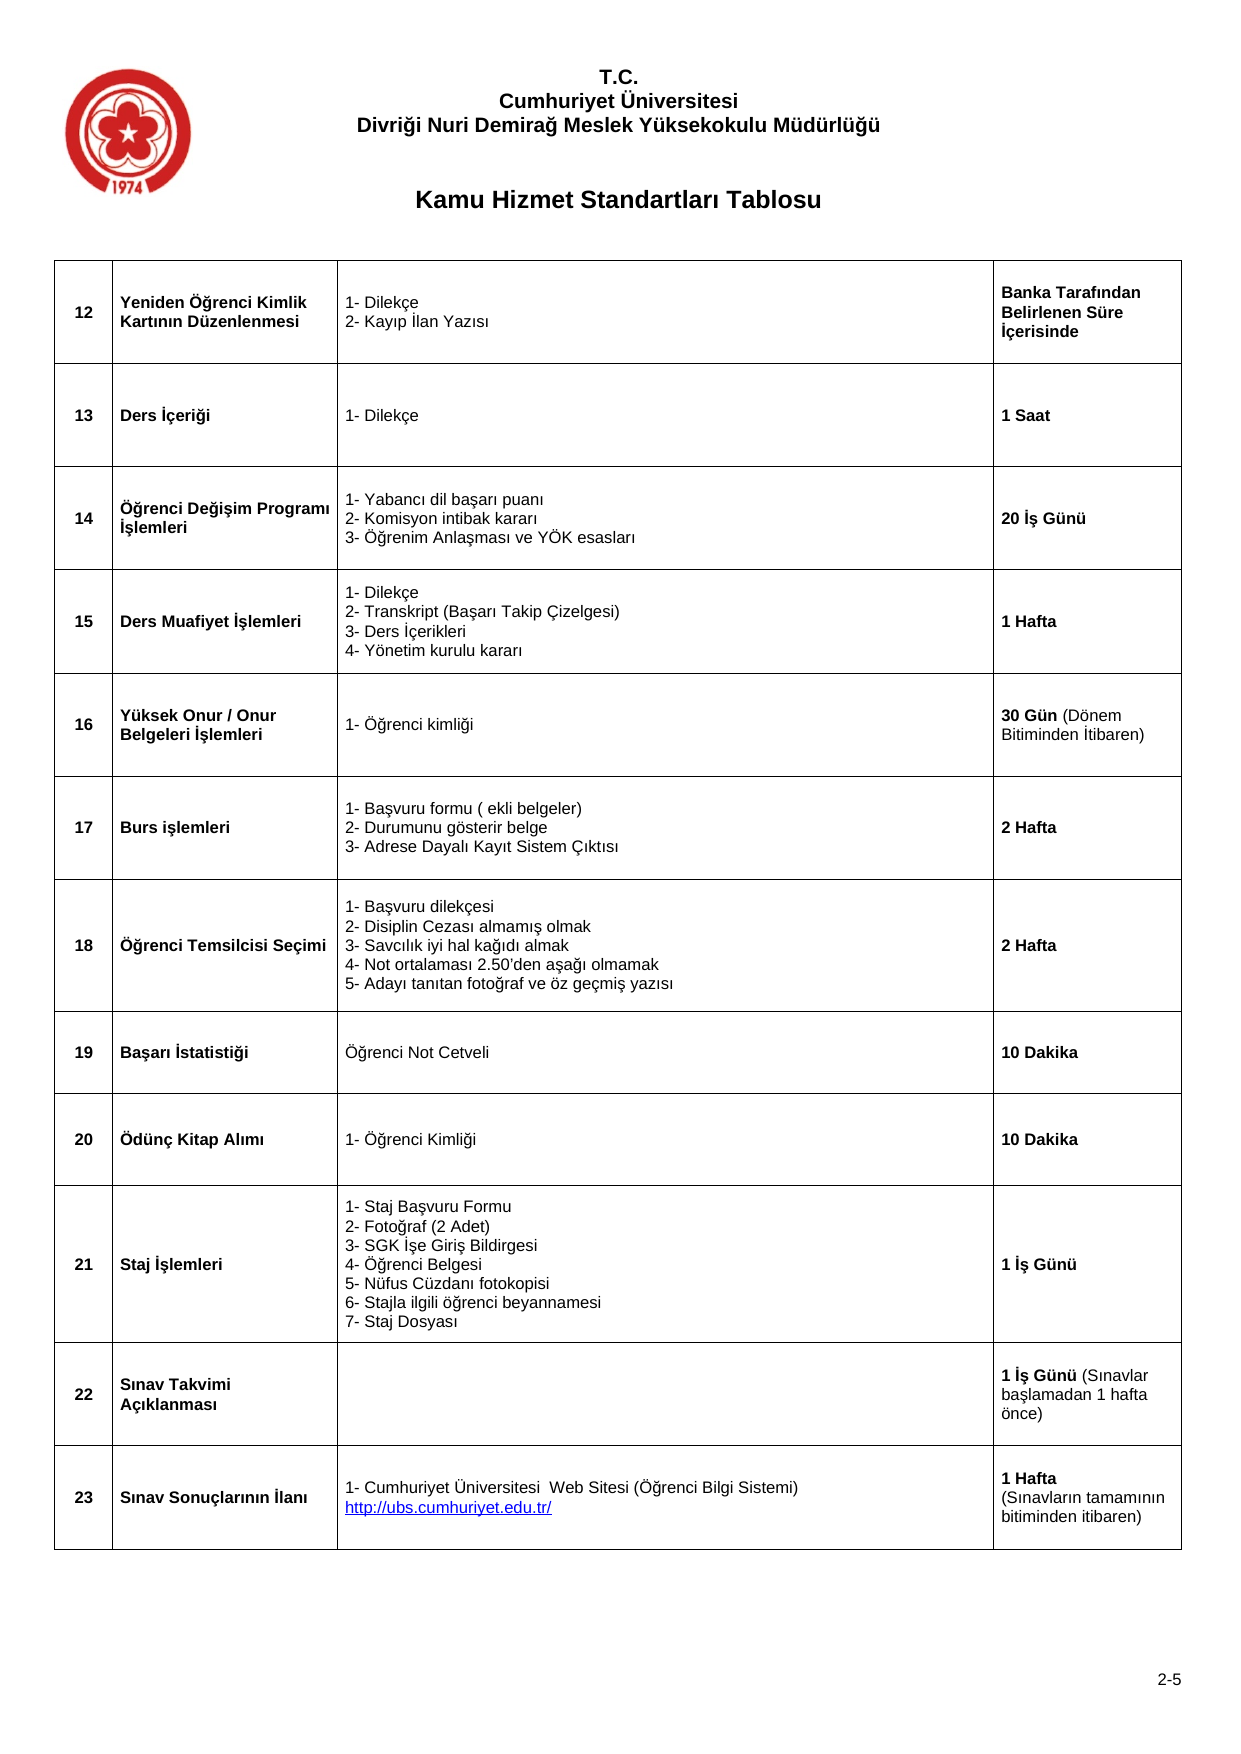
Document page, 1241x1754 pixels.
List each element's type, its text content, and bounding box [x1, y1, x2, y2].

table_cell Burs işlemleri [113, 777, 337, 879]
table_cell 1- Öğrenci Kimliği [338, 1094, 993, 1185]
table_cell 1- Başvuru formu ( ekli belgeler) 2- Durumunu gösterir belge 3- Adrese Dayalı Kayıt Sistem Çıktısı [338, 777, 993, 879]
table_cell 1- Başvuru dilekçesi 2- Disiplin Cezası almamış olmak 3- Savcılık iyi hal kağıdı almak 4- Not ortalaması 2.50’den aşağı olmamak 5- Adayı tanıtan fotoğraf ve öz geçmiş yazısı [338, 880, 993, 1011]
table_cell 1- Öğrenci kimliği [338, 674, 993, 776]
table_cell Sınav Sonuçlarının İlanı [113, 1446, 337, 1548]
table_cell Yeniden Öğrenci Kimlik Kartının Düzenlenmesi [113, 261, 337, 363]
table_cell Staj İşlemleri [113, 1186, 337, 1342]
table_cell 1- Cumhuriyet Üniversitesi Web Sitesi (Öğrenci Bilgi Sistemi) http://ubs.cumhuriyet.edu.tr/ [338, 1446, 993, 1548]
table_cell Sınav Takvimi Açıklanması [113, 1343, 337, 1445]
table_cell Ders İçeriği [113, 364, 337, 466]
table_cell 18 [55, 880, 112, 1011]
table_cell 12 [55, 261, 112, 363]
picture [62, 66, 193, 197]
table_cell 22 [55, 1343, 112, 1445]
table_cell 19 [55, 1012, 112, 1093]
table_cell 1- Dilekçe 2- Kayıp İlan Yazısı [338, 261, 993, 363]
table_cell Yüksek Onur / Onur Belgeleri İşlemleri [113, 674, 337, 776]
table_cell 17 [55, 777, 112, 879]
table_cell 14 [55, 467, 112, 569]
table_cell 1 İş Günü (Sınavlar başlamadan 1 hafta önce) [994, 1343, 1181, 1445]
table_cell Banka Tarafından Belirlenen Süre İçerisinde [994, 261, 1181, 363]
table_cell 2 Hafta [994, 777, 1181, 879]
table_cell 1 Hafta [994, 570, 1181, 672]
table_cell [338, 1343, 993, 1445]
table_cell Öğrenci Not Cetveli [338, 1012, 993, 1093]
table_cell 10 Dakika [994, 1012, 1181, 1093]
table_cell 10 Dakika [994, 1094, 1181, 1185]
table_cell Ders Muafiyet İşlemleri [113, 570, 337, 672]
table_cell 1 İş Günü [994, 1186, 1181, 1342]
table_cell 1- Dilekçe [338, 364, 993, 466]
table_cell 1 Hafta (Sınavların tamamının bitiminden itibaren) [994, 1446, 1181, 1548]
table_cell Öğrenci Değişim Programı İşlemleri [113, 467, 337, 569]
table_cell 16 [55, 674, 112, 776]
table_cell 15 [55, 570, 112, 672]
table_cell 1- Staj Başvuru Formu 2- Fotoğraf (2 Adet) 3- SGK İşe Giriş Bildirgesi 4- Öğrenci Belgesi 5- Nüfus Cüzdanı fotokopisi 6- Stajla ilgili öğrenci beyannamesi 7- Staj Dosyası [338, 1186, 993, 1342]
table_cell 1 Saat [994, 364, 1181, 466]
table_cell 2 Hafta [994, 880, 1181, 1011]
table_cell 20 İş Günü [994, 467, 1181, 569]
table_cell 20 [55, 1094, 112, 1185]
table_cell 13 [55, 364, 112, 466]
table_cell 1- Dilekçe 2- Transkript (Başarı Takip Çizelgesi) 3- Ders İçerikleri 4- Yönetim kurulu kararı [338, 570, 993, 672]
table_cell 23 [55, 1446, 112, 1548]
table_cell 30 Gün (Dönem Bitiminden İtibaren) [994, 674, 1181, 776]
table_cell 1- Yabancı dil başarı puanı 2- Komisyon intibak kararı 3- Öğrenim Anlaşması ve YÖK esasları [338, 467, 993, 569]
table_cell Ödünç Kitap Alımı [113, 1094, 337, 1185]
table_cell Başarı İstatistiği [113, 1012, 337, 1093]
table_cell Öğrenci Temsilcisi Seçimi [113, 880, 337, 1011]
table_cell 21 [55, 1186, 112, 1342]
